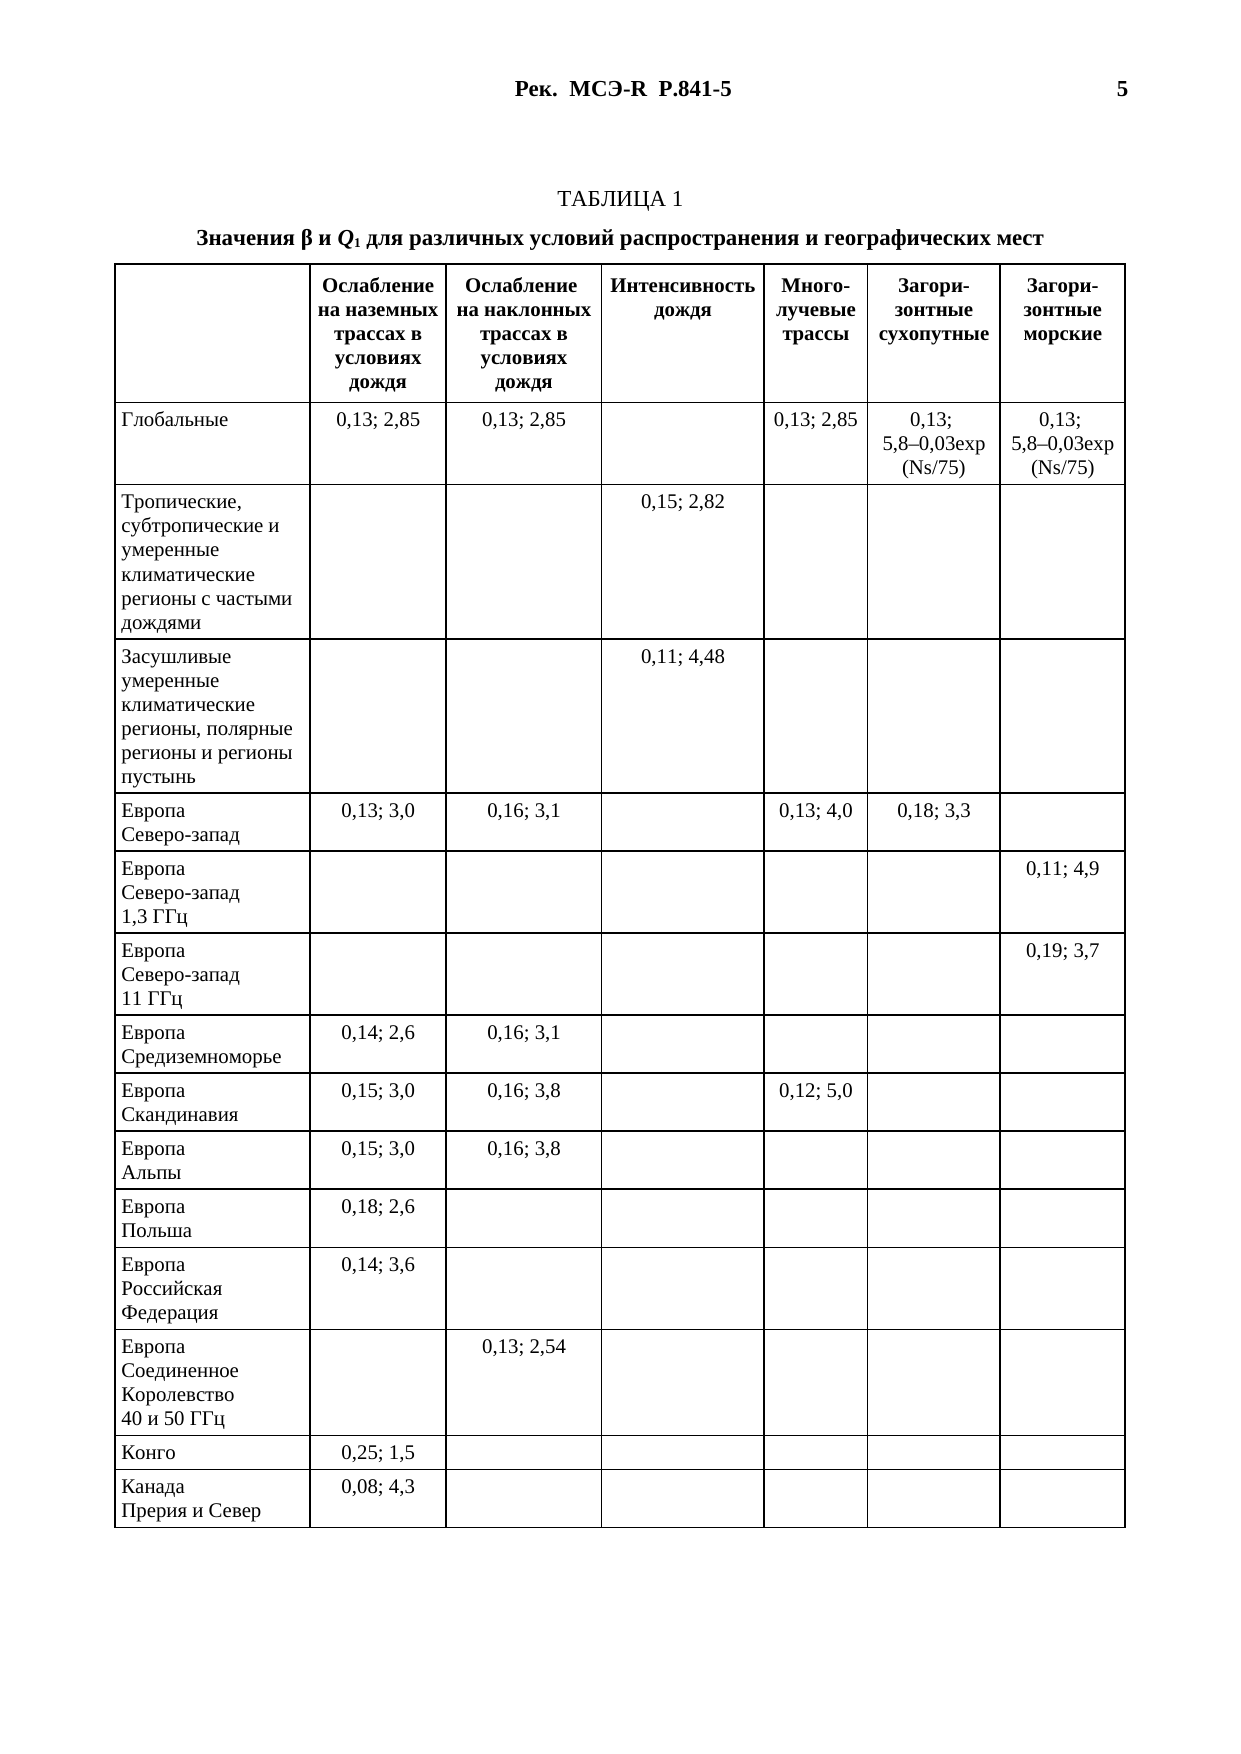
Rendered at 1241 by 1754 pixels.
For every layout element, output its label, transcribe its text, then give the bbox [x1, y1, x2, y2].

table_cell Европа Северо-запад [116, 794, 309, 850]
table_cell [765, 1248, 867, 1328]
table_cell [447, 640, 601, 792]
table_header Загори-зонтные сухопутные [868, 265, 999, 401]
table_header [116, 265, 309, 401]
table_cell [602, 1132, 763, 1188]
table_cell [765, 485, 867, 638]
table_cell [602, 1016, 763, 1072]
table_cell 0,13; 2,54 [447, 1330, 601, 1434]
table_cell [602, 1330, 763, 1434]
table_header Интенсивность дождя [602, 265, 763, 401]
table_cell [447, 1470, 601, 1527]
table_cell [1001, 1248, 1124, 1328]
table_cell [602, 934, 763, 1014]
table_cell [311, 852, 445, 932]
table_cell [868, 852, 999, 932]
table_cell [1001, 640, 1124, 792]
table_cell Тропические, субтропические и умеренные климатические регионы с частыми дождями [116, 485, 309, 638]
table_cell [311, 934, 445, 1014]
table_cell 0,25; 1,5 [311, 1436, 445, 1468]
table_cell 0,11; 4,48 [602, 640, 763, 792]
table_cell [868, 934, 999, 1014]
table_header Много- лучевые трассы [765, 265, 867, 401]
table_cell 0,13; 3,0 [311, 794, 445, 850]
table_cell Европа Соединенное Королевство 40 и 50 ГГц [116, 1330, 309, 1434]
table_cell [1001, 1470, 1124, 1527]
table_cell [602, 794, 763, 850]
table_cell 0,15; 3,0 [311, 1074, 445, 1130]
table_cell [602, 1248, 763, 1328]
table_cell Канада Прерия и Север [116, 1470, 309, 1527]
table_cell [1001, 1132, 1124, 1188]
table_cell [1001, 485, 1124, 638]
table_cell 0,13; 5,8–0,03exp (Ns/75) [868, 403, 999, 483]
table_cell [447, 934, 601, 1014]
table_cell [311, 485, 445, 638]
table_cell 0,13; 2,85 [311, 403, 445, 483]
table_cell [765, 1132, 867, 1188]
table_cell 0,18; 3,3 [868, 794, 999, 850]
table_cell [868, 485, 999, 638]
text ТАБЛИЦА 1 [118, 185, 1122, 212]
table_cell [868, 1016, 999, 1072]
table_cell [1001, 1016, 1124, 1072]
table_cell [868, 1074, 999, 1130]
table_cell [868, 1470, 999, 1527]
title Значения β и Q1 для различных условий распространения и географических мест [118, 224, 1122, 250]
table_cell [765, 1470, 867, 1527]
table_cell Европа Польша [116, 1190, 309, 1246]
table_cell [765, 852, 867, 932]
table_cell 0,16; 3,1 [447, 1016, 601, 1072]
table_cell [765, 1016, 867, 1072]
table_cell Конго [116, 1436, 309, 1468]
table_cell [765, 934, 867, 1014]
table_cell [602, 403, 763, 483]
table_header Загори-зонтные морские [1001, 265, 1124, 401]
table_cell 0,08; 4,3 [311, 1470, 445, 1527]
table_cell [765, 1436, 867, 1468]
table_cell 0,16; 3,8 [447, 1074, 601, 1130]
table_cell 0,13; 5,8–0,03exp (Ns/75) [1001, 403, 1124, 483]
table_cell Европа Северо-запад 11 ГГц [116, 934, 309, 1014]
table_cell [868, 1248, 999, 1328]
table_cell 0,16; 3,8 [447, 1132, 601, 1188]
table_cell [868, 1436, 999, 1468]
table_cell 0,14; 2,6 [311, 1016, 445, 1072]
table_cell Европа Российская Федерация [116, 1248, 309, 1328]
table_cell 0,13; 4,0 [765, 794, 867, 850]
table_header Ослабление на наземных трассах в условиях дождя [311, 265, 445, 401]
table_cell [602, 1470, 763, 1527]
table_cell [447, 852, 601, 932]
table_cell [1001, 1074, 1124, 1130]
table_cell [868, 640, 999, 792]
table_cell 0,19; 3,7 [1001, 934, 1124, 1014]
table_cell [765, 1330, 867, 1434]
table_cell 0,11; 4,9 [1001, 852, 1124, 932]
table_cell 0,12; 5,0 [765, 1074, 867, 1130]
table_cell [447, 1436, 601, 1468]
table_cell [1001, 1436, 1124, 1468]
table_cell 0,13; 2,85 [447, 403, 601, 483]
table_cell 0,18; 2,6 [311, 1190, 445, 1246]
table_cell [868, 1190, 999, 1246]
table_cell [602, 852, 763, 932]
table_cell [868, 1132, 999, 1188]
table_cell [447, 485, 601, 638]
table_cell Глобальные [116, 403, 309, 483]
table_cell [447, 1248, 601, 1328]
table_cell [602, 1436, 763, 1468]
table_cell [602, 1074, 763, 1130]
table_header Ослабление на наклонных трассах в условиях дождя [447, 265, 601, 401]
table_cell 0,16; 3,1 [447, 794, 601, 850]
table_cell [311, 640, 445, 792]
table_cell 0,15; 3,0 [311, 1132, 445, 1188]
table_cell [868, 1330, 999, 1434]
table_cell Засушливые умеренные климатические регионы, полярные регионы и регионы пустынь [116, 640, 309, 792]
table_cell Европа Скандинавия [116, 1074, 309, 1130]
table_cell [765, 640, 867, 792]
table_cell [602, 1190, 763, 1246]
table_cell Европа Северо-запад 1,3 ГГц [116, 852, 309, 932]
table_cell [765, 1190, 867, 1246]
table_cell [447, 1190, 601, 1246]
table_cell [311, 1330, 445, 1434]
table_cell Европа Альпы [116, 1132, 309, 1188]
table_cell 0,13; 2,85 [765, 403, 867, 483]
table_cell Европа Средиземноморье [116, 1016, 309, 1072]
table_cell 0,14; 3,6 [311, 1248, 445, 1328]
table_cell [1001, 1330, 1124, 1434]
table_cell [1001, 794, 1124, 850]
table_cell 0,15; 2,82 [602, 485, 763, 638]
table_cell [1001, 1190, 1124, 1246]
